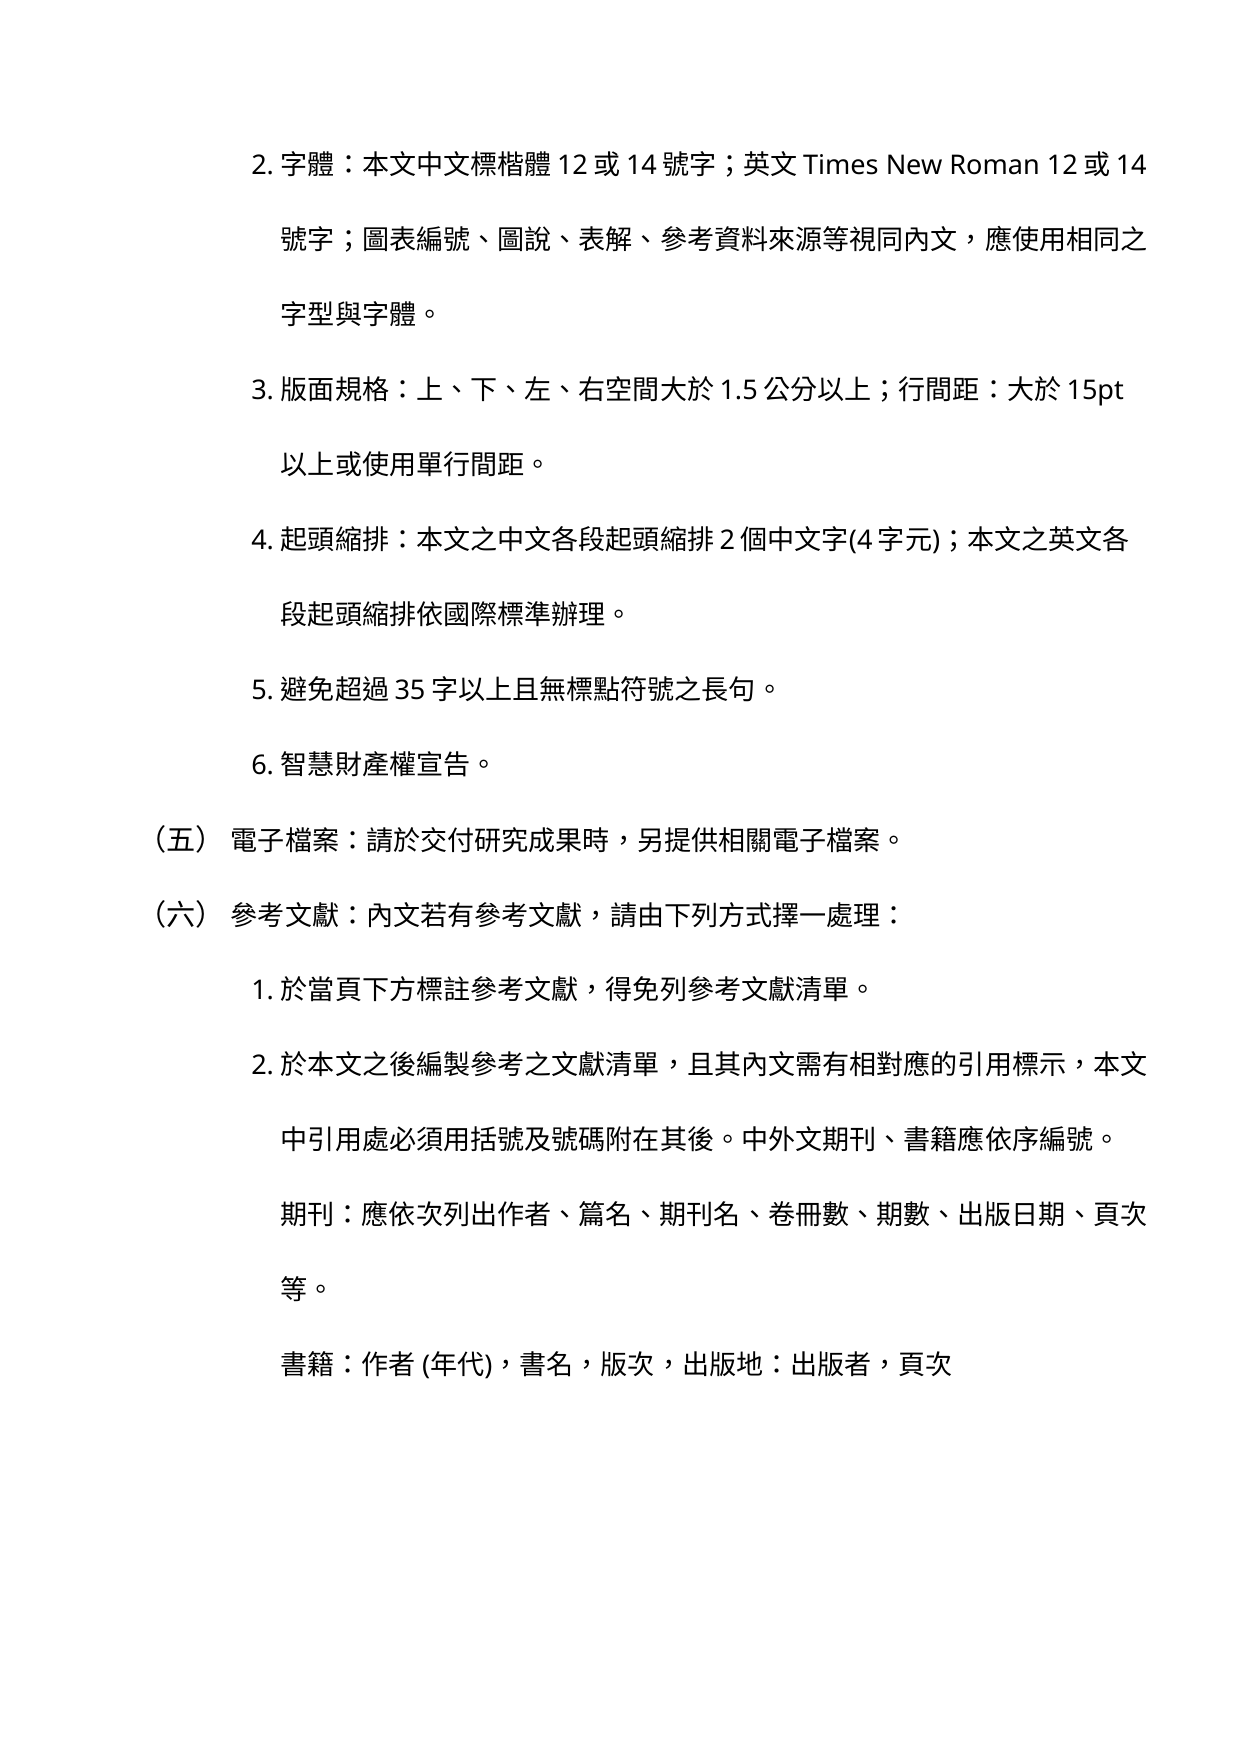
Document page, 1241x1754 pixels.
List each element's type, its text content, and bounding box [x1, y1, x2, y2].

list 字體：本文中文標楷體12或14號字；英文Times New Roman 12或14號字；圖表編號、圖說、表解、參考資料來源等視同內文，應使用相同之字型與字體。 [251, 125, 1152, 350]
text 書籍：作者 (年代)，書名，版次，出版地：出版者，頁次 [280, 1325, 1152, 1400]
list 電子檔案：請於交付研究成果時，另提供相關電子檔案。 [137, 800, 1152, 875]
list 於當頁下方標註參考文獻，得免列參考文獻清單。 [251, 950, 1152, 1025]
list 版面規格：上、下、左、右空間大於1.5公分以上；行間距：大於15pt以上或使用單行間距。 [251, 350, 1152, 500]
list 於本文之後編製參考之文獻清單，且其內文需有相對應的引用標示，本文中引用處必須用括號及號碼附在其後。中外文期刊、書籍應依序編號。 [251, 1025, 1152, 1175]
text 期刊：應依次列出作者、篇名、期刊名、卷冊數、期數、出版日期、頁次等。 [280, 1175, 1152, 1325]
list 智慧財產權宣告。 [251, 725, 1152, 800]
list 參考文獻：內文若有參考文獻，請由下列方式擇一處理： [137, 875, 1152, 950]
list 避免超過35字以上且無標點符號之長句。 [251, 650, 1152, 725]
list 起頭縮排：本文之中文各段起頭縮排2個中文字(4字元)；本文之英文各段起頭縮排依國際標準辦理。 [251, 500, 1152, 650]
